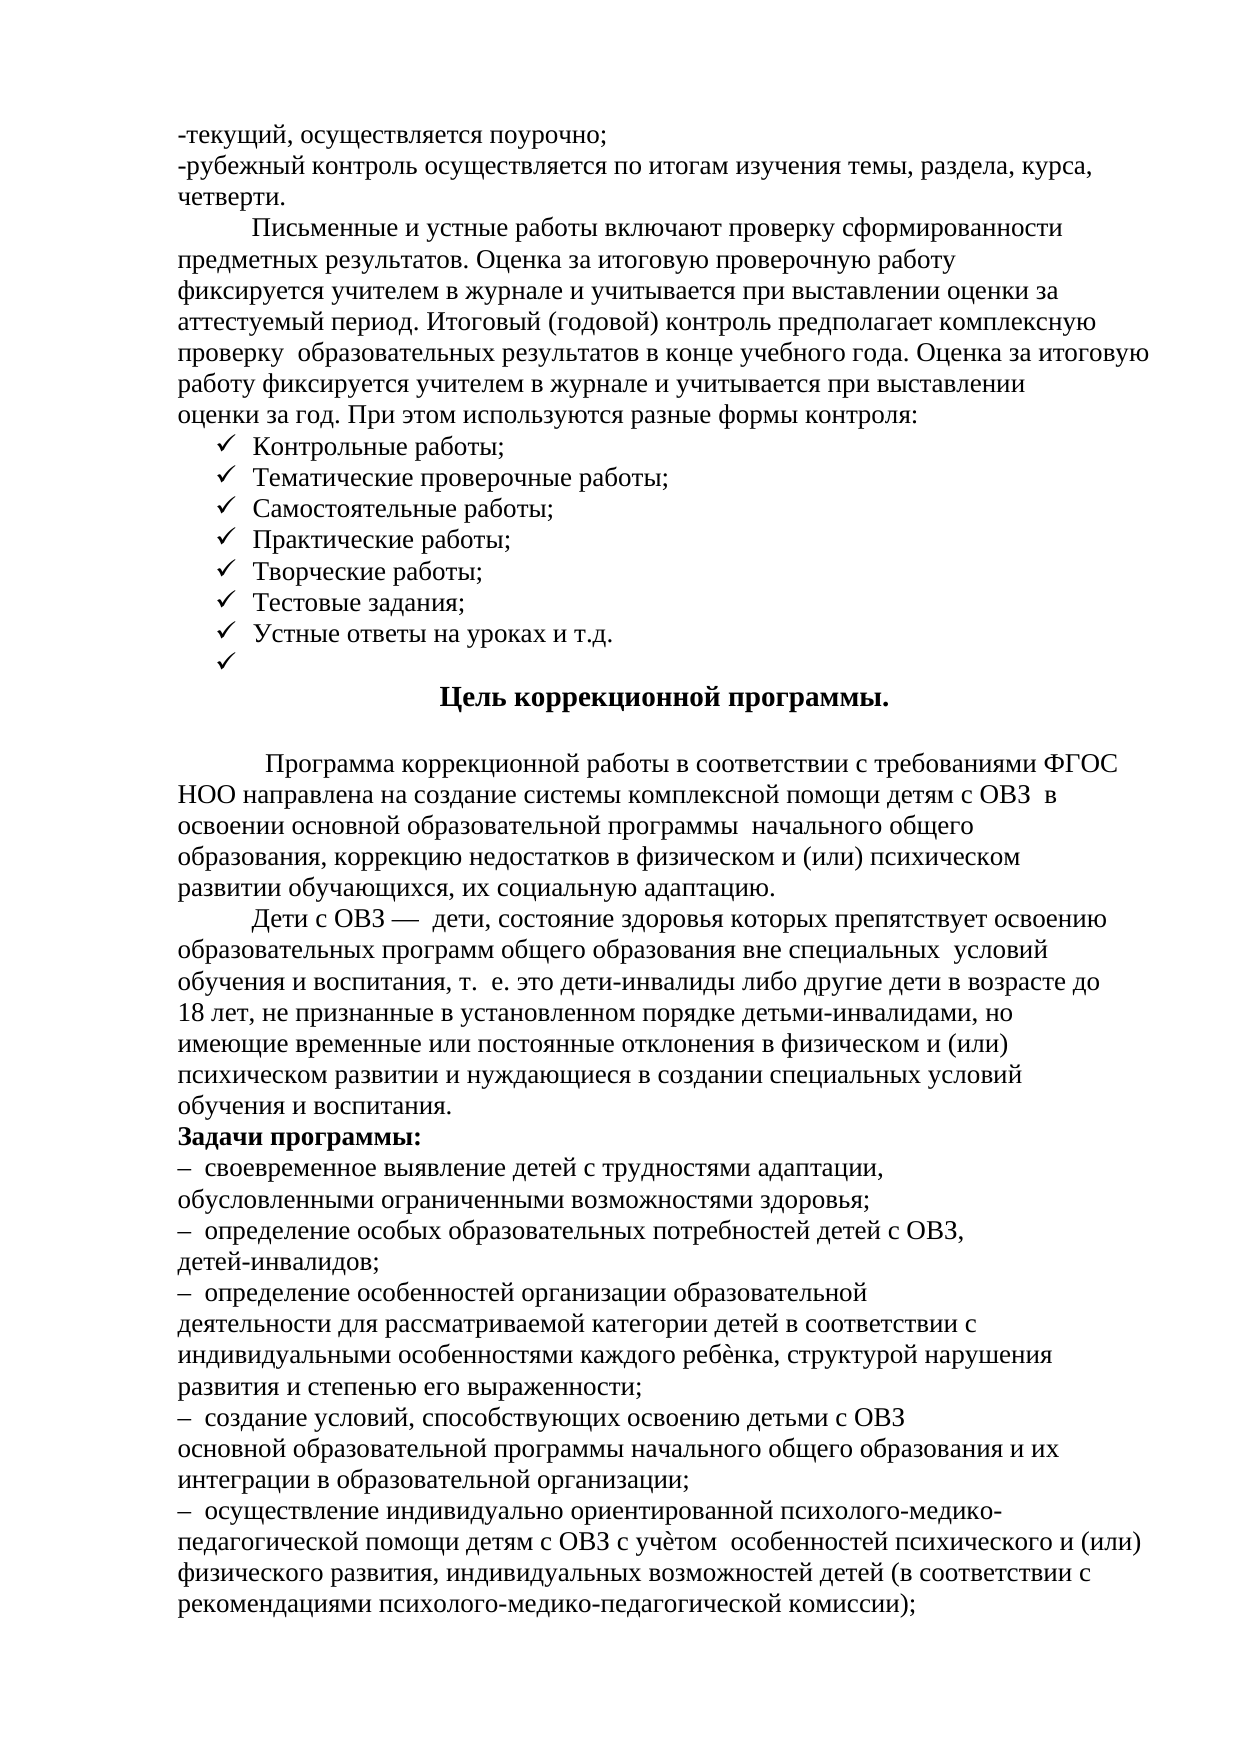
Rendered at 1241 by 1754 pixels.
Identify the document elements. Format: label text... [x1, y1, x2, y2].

text -рубежный контроль осуществляется по итогам изучения темы, раздела, курса, [177, 149, 1152, 180]
text – осуществление индивидуально ориентированной психолого-медико-педагогической помощи детям с ОВЗ с учѐтом особенностей психического и (или) физического развития, индивидуальных возможностей детей (в соответствии с рекомендациями психолого-медико-педагогической комиссии); [177, 1494, 1152, 1619]
text оценки за год. При этом используются разные формы контроля: [177, 398, 1152, 429]
text основной образовательной программы начального общего образования и их [177, 1432, 1152, 1463]
list Тестовые задания; [215, 586, 1152, 617]
text – создание условий, способствующих освоению детьми с ОВЗ [177, 1401, 1152, 1432]
text обучения и воспитания, т. е. это дети-инвалиды либо другие дети в возрасте до [177, 965, 1152, 996]
text индивидуальными особенностями каждого ребѐнка, структурой нарушения [177, 1338, 1152, 1369]
text 18 лет, не признанные в установленном порядке детьми-инвалидами, но [177, 996, 1152, 1027]
text освоении основной образовательной программы начального общего [177, 809, 1152, 840]
text обучения и воспитания. [177, 1089, 1152, 1120]
text работу фиксируется учителем в журнале и учитывается при выставлении [177, 367, 1152, 398]
text деятельности для рассматриваемой категории детей в соответствии с [177, 1307, 1152, 1338]
text Письменные и устные работы включают проверку сформированности [177, 212, 1152, 243]
text НОО направлена на создание системы комплексной помощи детям с ОВЗ в [177, 778, 1152, 809]
text имеющие временные или постоянные отклонения в физическом и (или) [177, 1027, 1152, 1058]
text образования, коррекцию недостатков в физическом и (или) психическом [177, 840, 1152, 871]
text – определение особых образовательных потребностей детей с ОВЗ, [177, 1214, 1152, 1245]
text Программа коррекционной работы в соответствии с требованиями ФГОС [177, 747, 1152, 778]
text Задачи программы: [177, 1120, 1152, 1152]
text Цель коррекционной программы. [177, 679, 1152, 713]
text обусловленными ограниченными возможностями здоровья; [177, 1183, 1152, 1214]
text – своевременное выявление детей с трудностями адаптации, [177, 1152, 1152, 1183]
text предметных результатов. Оценка за итоговую проверочную работу [177, 243, 1152, 274]
list Самостоятельные работы; [215, 492, 1152, 523]
list Практические работы; [215, 523, 1152, 554]
text образовательных программ общего образования вне специальных условий [177, 933, 1152, 965]
list Тематические проверочные работы; [215, 461, 1152, 492]
text развитии обучающихся, их социальную адаптацию. [177, 871, 1152, 902]
text Дети с ОВЗ — дети, состояние здоровья которых препятствует освоению [177, 902, 1152, 933]
text психическом развитии и нуждающиеся в создании специальных условий [177, 1058, 1152, 1089]
list Устные ответы на уроках и т.д. [215, 617, 1152, 648]
text интеграции в образовательной организации; [177, 1463, 1152, 1494]
text развития и степенью его выраженности; [177, 1369, 1152, 1401]
text фиксируется учителем в журнале и учитывается при выставлении оценки за [177, 274, 1152, 305]
text – определение особенностей организации образовательной [177, 1276, 1152, 1307]
text -текущий, осуществляется поурочно; [177, 118, 1152, 149]
list Контрольные работы; [215, 429, 1152, 461]
text четверти. [177, 180, 1152, 212]
text детей-инвалидов; [177, 1245, 1152, 1276]
list Творческие работы; [215, 554, 1152, 586]
text аттестуемый период. Итоговый (годовой) контроль предполагает комплексную проверку образовательных результатов в конце учебного года. Оценка за итоговую [177, 305, 1152, 367]
